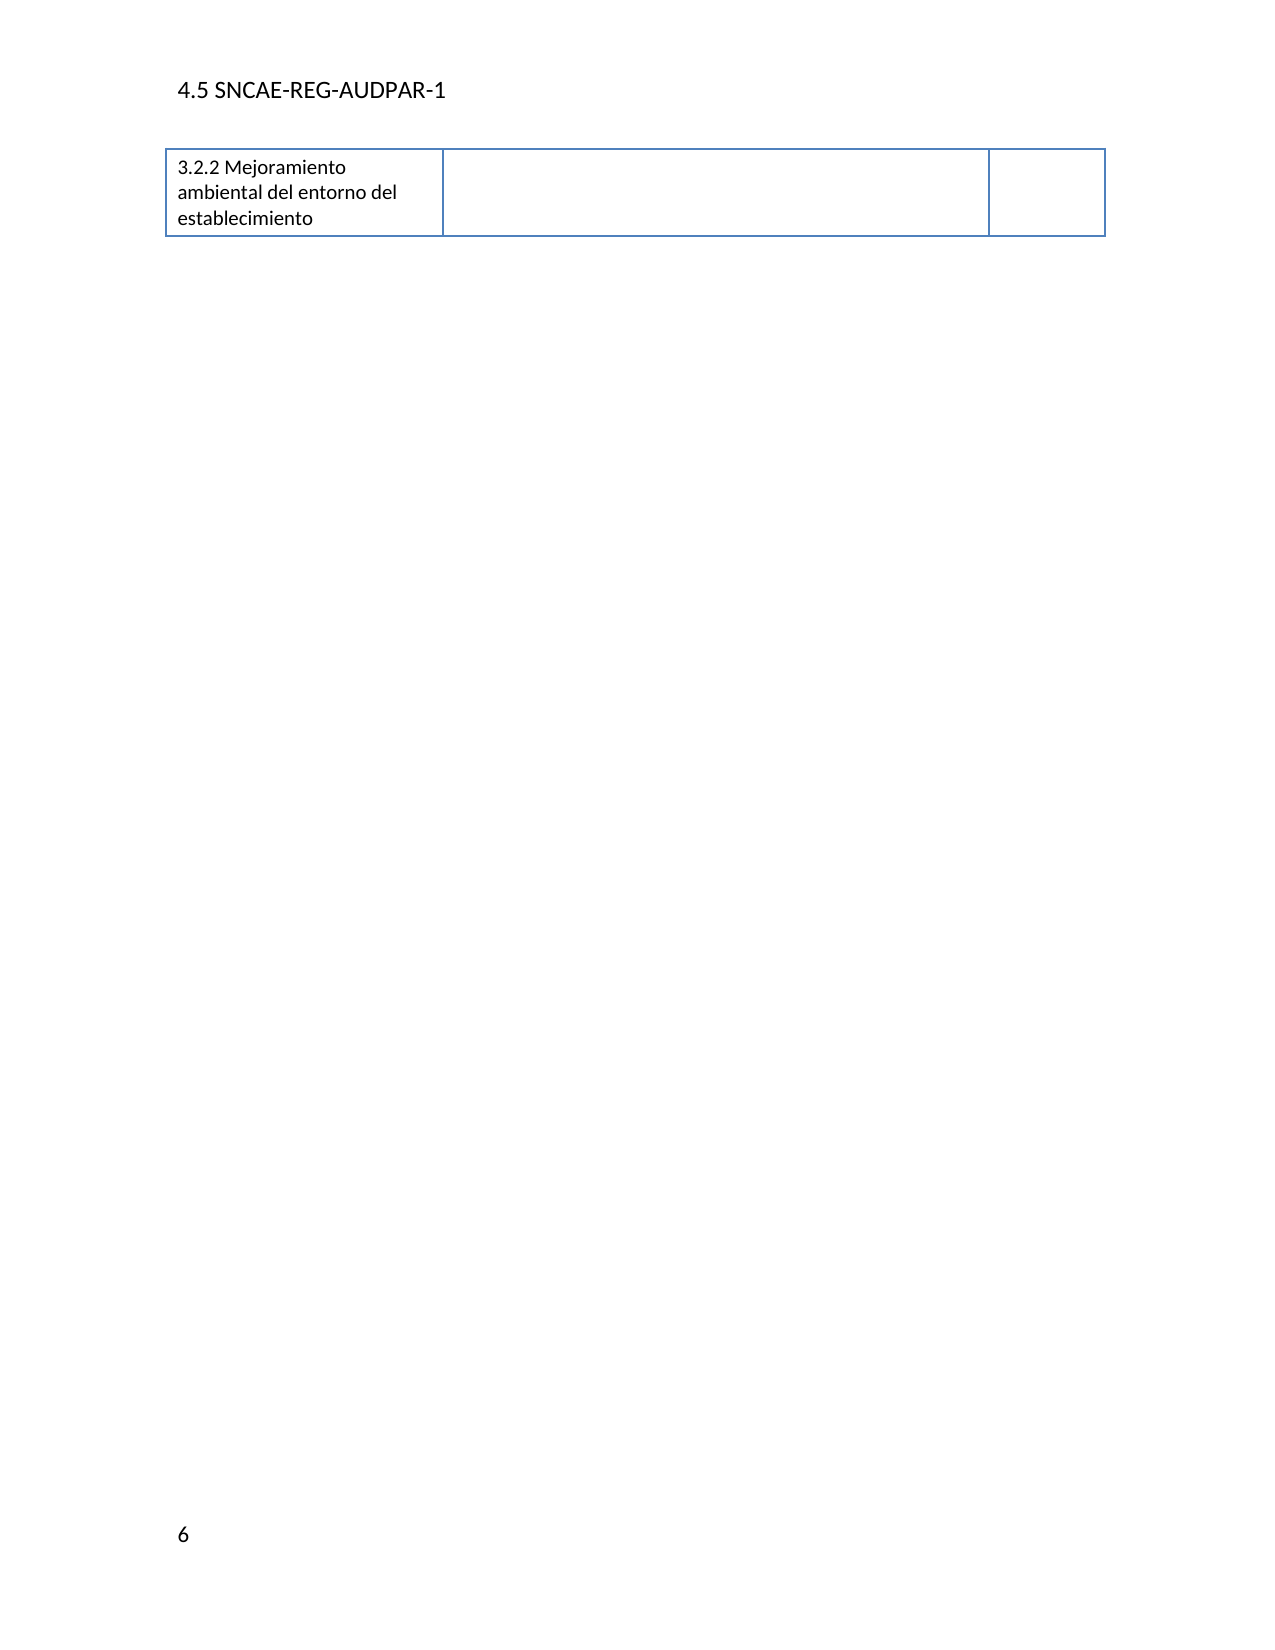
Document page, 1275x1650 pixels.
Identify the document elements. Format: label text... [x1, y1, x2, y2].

table_cell [444, 150, 988, 235]
table_cell [990, 150, 1104, 235]
table_cell 3.2.2 Mejoramiento ambiental del entorno del establecimiento [167, 150, 442, 235]
